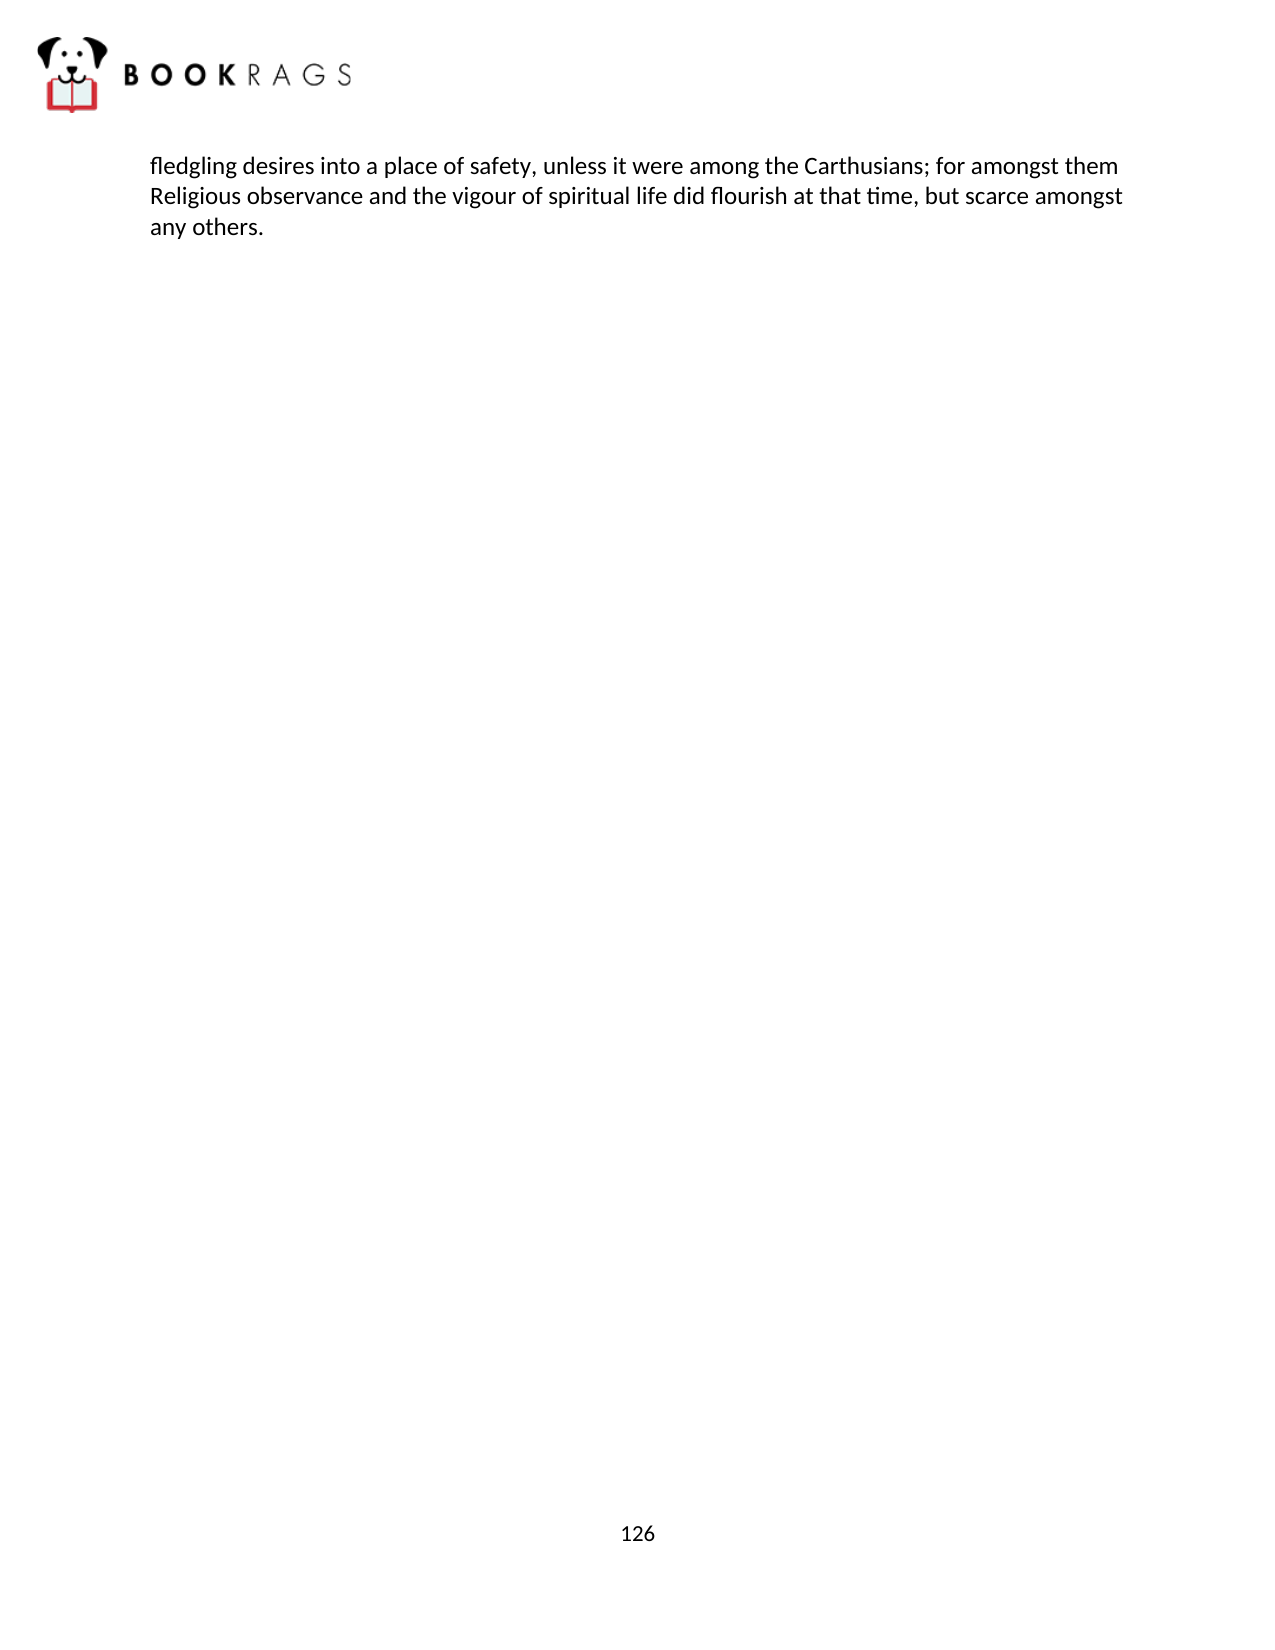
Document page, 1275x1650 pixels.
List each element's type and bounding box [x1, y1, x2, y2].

picture [37, 37, 351, 113]
text [150, 150, 1125, 242]
